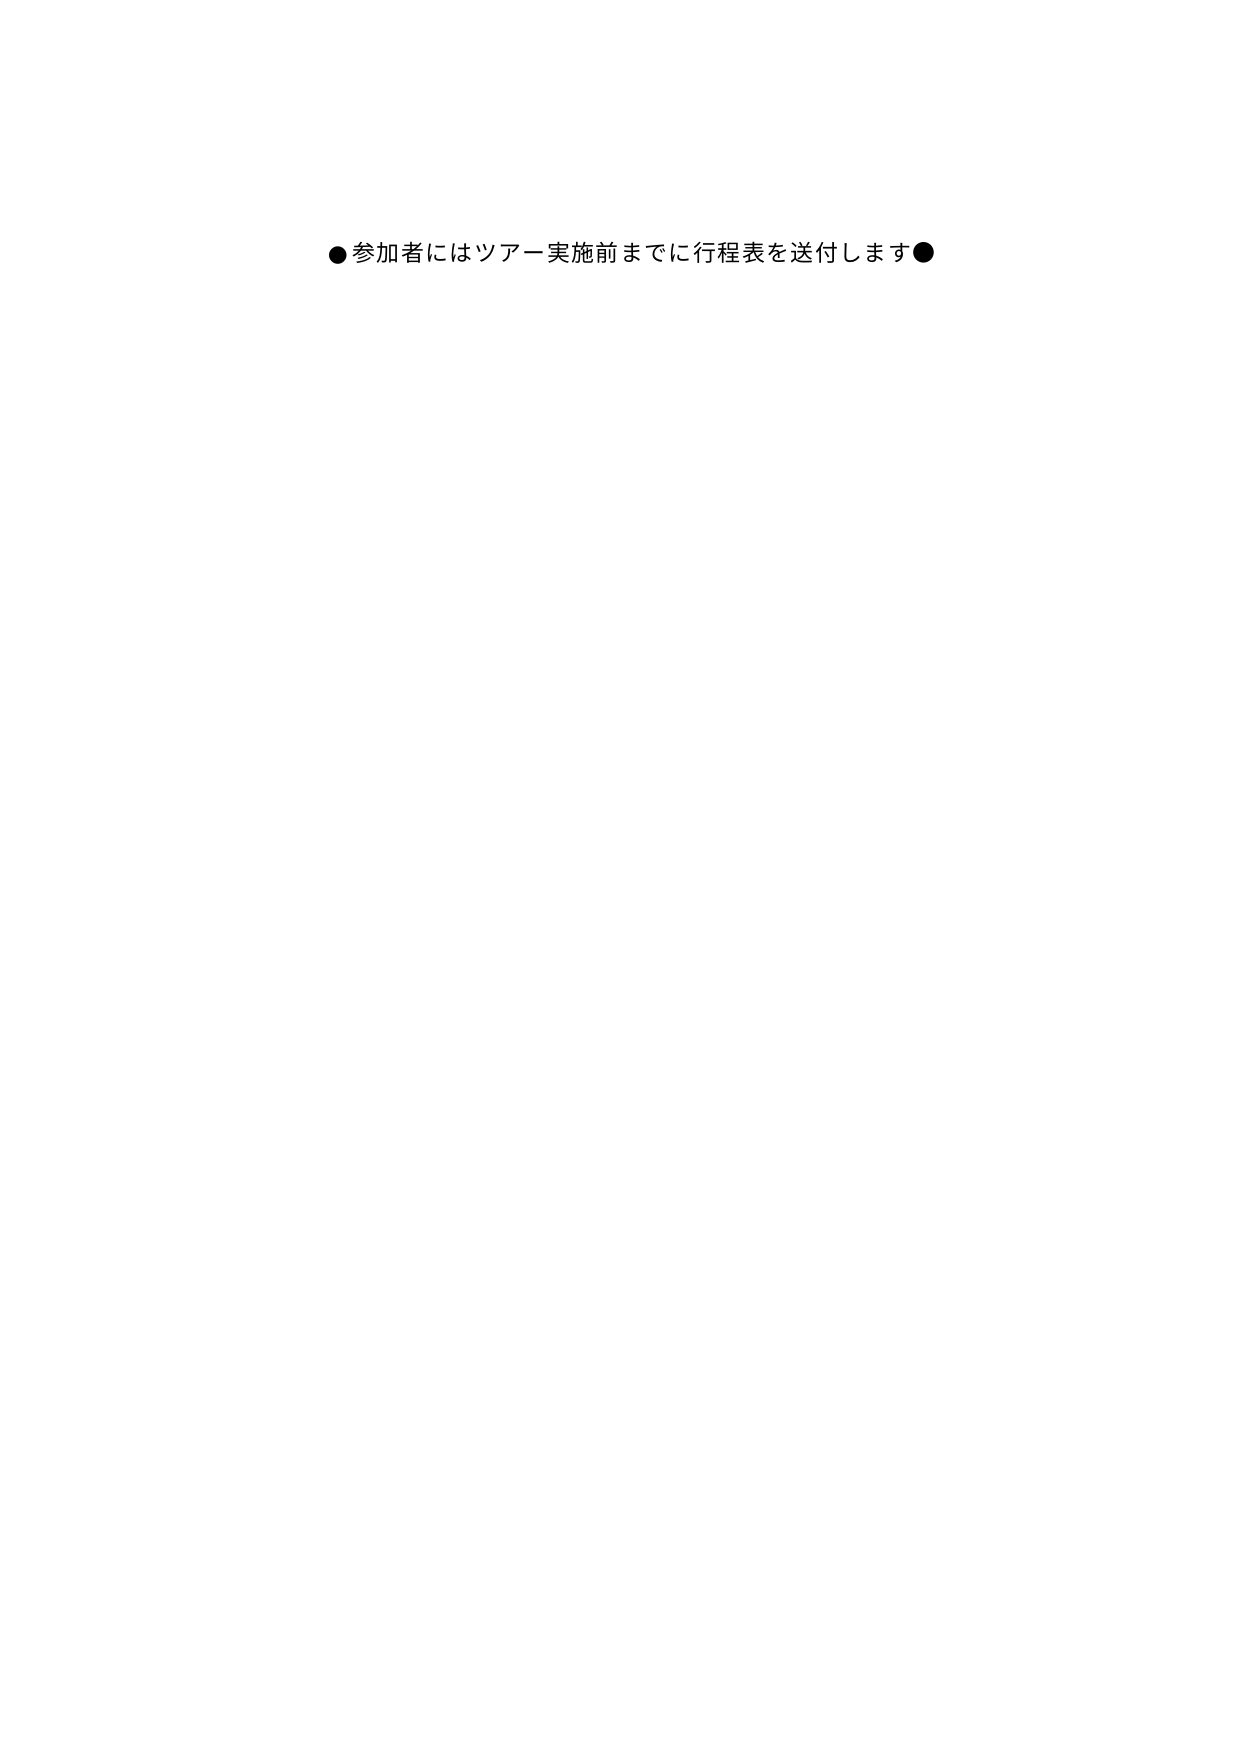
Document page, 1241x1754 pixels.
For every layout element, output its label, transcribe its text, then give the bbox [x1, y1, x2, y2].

text ●参加者にはツアー実施前までに行程表を送付します● [181, 221, 1059, 281]
